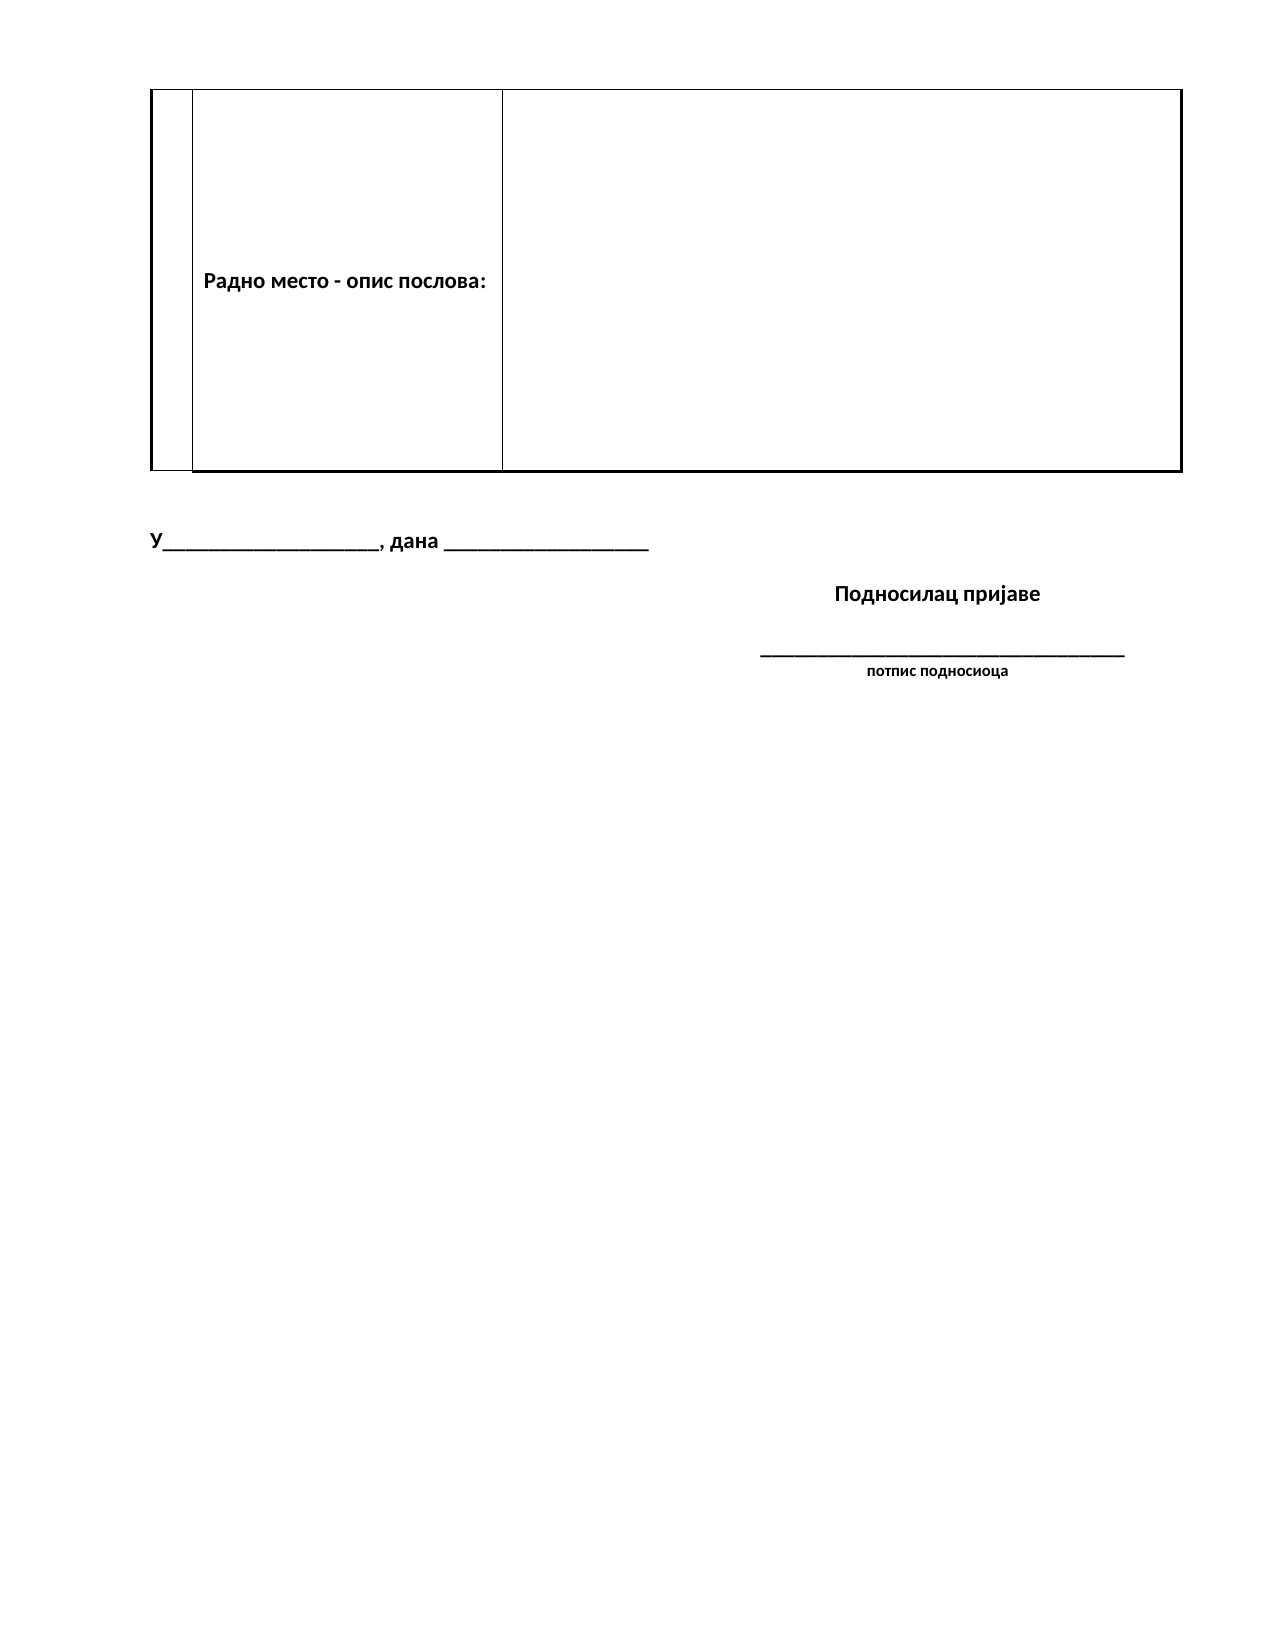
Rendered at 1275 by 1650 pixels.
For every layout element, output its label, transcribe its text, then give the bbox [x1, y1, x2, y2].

text У___________________, дана __________________ [150, 526, 1125, 554]
text ________________________________ [150, 632, 1125, 660]
table_cell [503, 90, 1180, 470]
table_cell Радно место - опис послова: [193, 90, 502, 470]
text потпис подносиоца [675, 660, 1125, 680]
text Подносилац пријаве [150, 579, 1125, 607]
